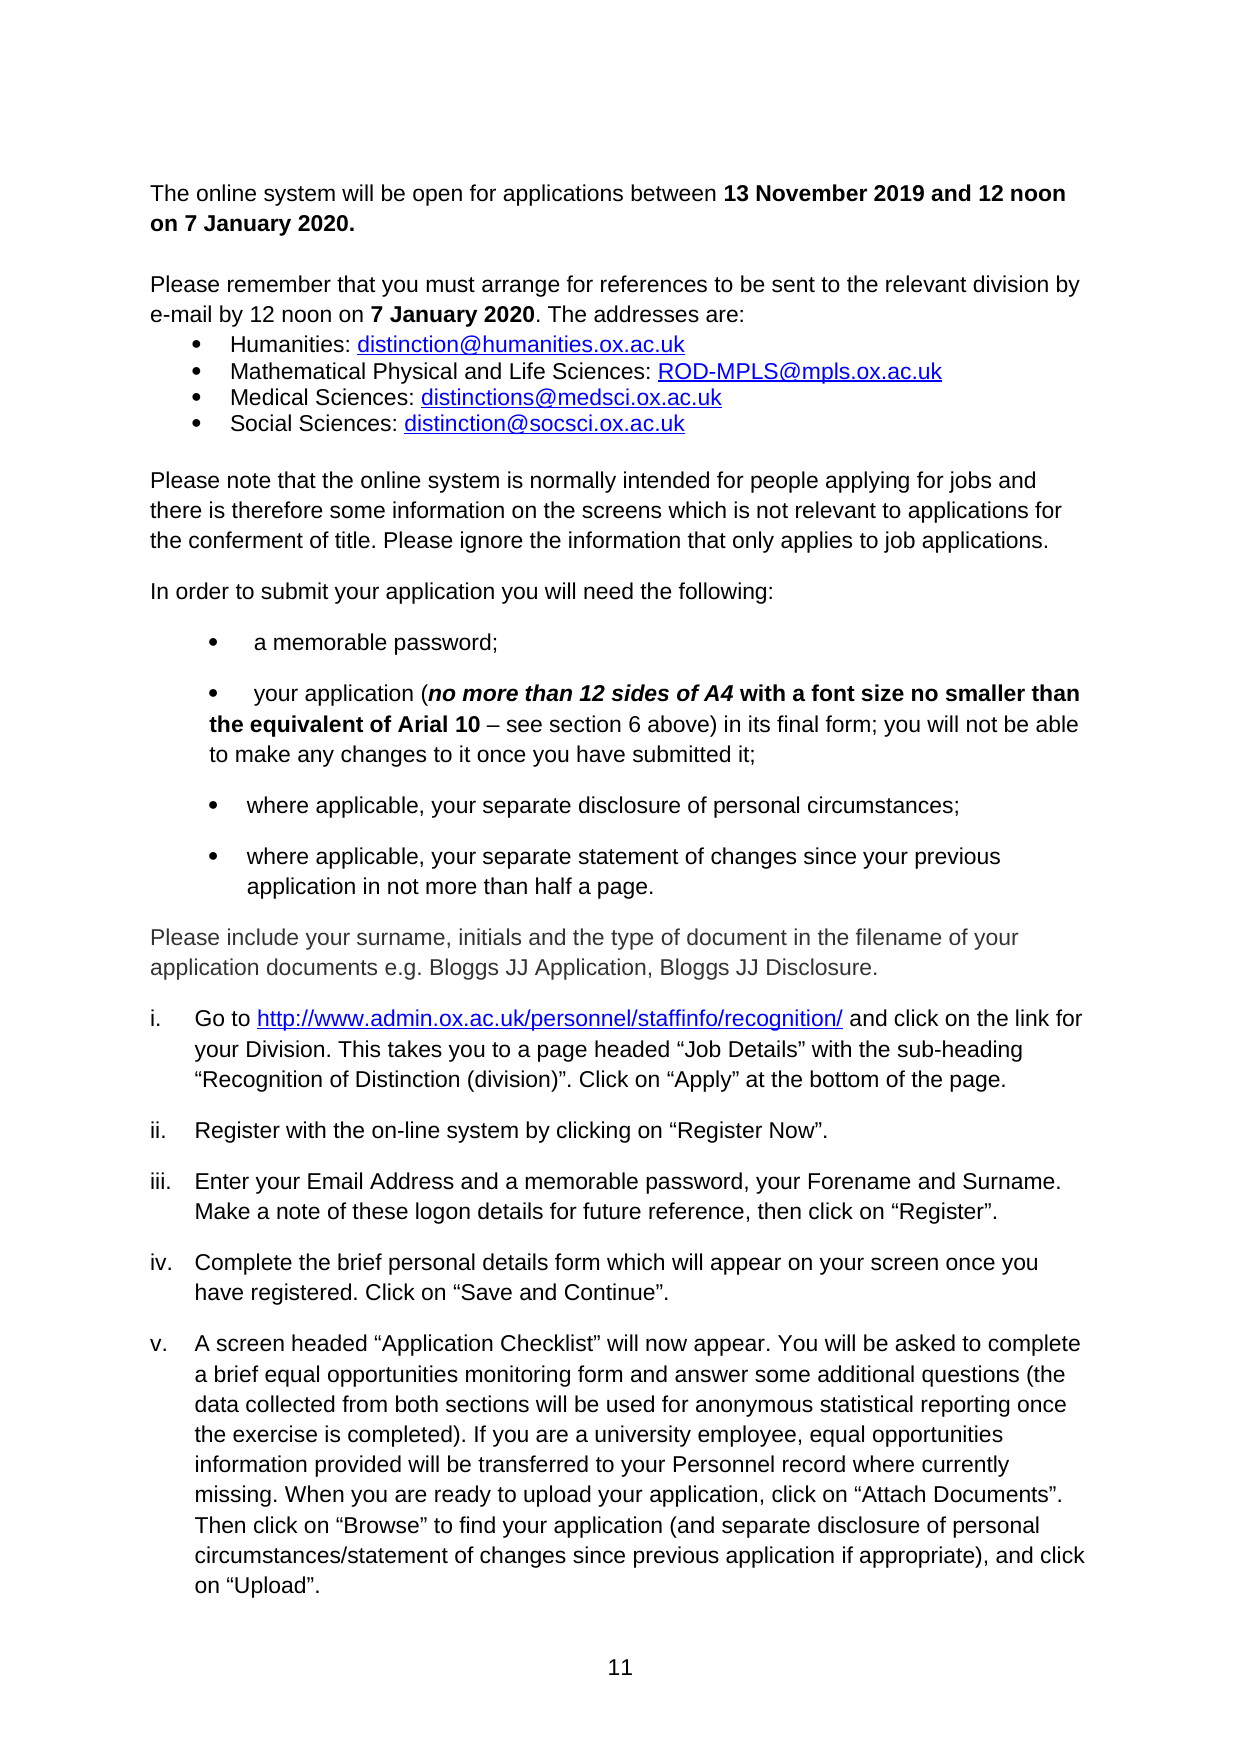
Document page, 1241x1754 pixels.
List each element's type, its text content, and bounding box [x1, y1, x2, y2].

list Medical Sciences: distinctions@medsci.ox.ac.uk [192, 384, 1090, 410]
text v. A screen headed “Application Checklist” will now appear. You will be asked to complete a brief equal opportunities monitoring form and answer some additional questions (the data collected from both sections will be used for anonymous statistical reporting once the exercise is completed). If you are a university employee, equal opportunities information provided will be transferred to your Personnel record where currently missing. When you are ready to upload your application, click on “Attach Documents”. Then click on “Browse” to find your application (and separate disclosure of personal circumstances/statement of changes since previous application if appropriate), and click on “Upload”. [150, 1330, 1090, 1598]
text The online system will be open for applications between 13 November 2019 and 12 noon on 7 January 2020. [150, 180, 1090, 237]
list Social Sciences: distinction@socsci.ox.ac.uk [192, 410, 1090, 437]
text Please remember that you must arrange for references to be sent to the relevant division by e-mail by 12 noon on 7 January 2020. The addresses are: [150, 271, 1090, 327]
text ii. Register with the on-line system by clicking on “Register Now”. [150, 1117, 1090, 1143]
text In order to submit your application you will need the following: [150, 578, 1090, 605]
list your application (no more than 12 sides of A4 with a font size no smaller than the equivalent of Arial 10 – see section 6 above) in its final form; you will not be able to make any changes to it once you have submitted it; [150, 680, 1090, 767]
text i. Go to http://www.admin.ox.ac.uk/personnel/staffinfo/recognition/ and click on the link for your Division. This takes you to a page headed “Job Details” with the sub-heading “Recognition of Distinction (division)”. Click on “Apply” at the bottom of the page. [150, 1005, 1090, 1092]
text iii. Enter your Email Address and a memorable password, your Forename and Surname. Make a note of these logon details for future reference, then click on “Register”. [150, 1168, 1090, 1224]
list Please include your surname, initials and the type of document in the filename of your application documents e.g. Bloggs JJ Application, Bloggs JJ Disclosure. [150, 924, 1090, 981]
text iv. Complete the brief personal details form which will appear on your screen once you have registered. Click on “Save and Continue”. [150, 1249, 1090, 1306]
list Mathematical Physical and Life Sciences: ROD-MPLS@mpls.ox.ac.uk [192, 358, 1090, 384]
list Humanities: distinction@humanities.ox.ac.uk [192, 331, 1090, 358]
list a memorable password; [150, 629, 1090, 656]
text Please note that the online system is normally intended for people applying for jobs and there is therefore some information on the screens which is not relevant to applications for the conferment of title. Please ignore the information that only applies to job applications. [150, 467, 1090, 554]
list where applicable, your separate disclosure of personal circumstances; [209, 792, 1090, 818]
list where applicable, your separate statement of changes since your previous application in not more than half a page. [209, 843, 1090, 899]
